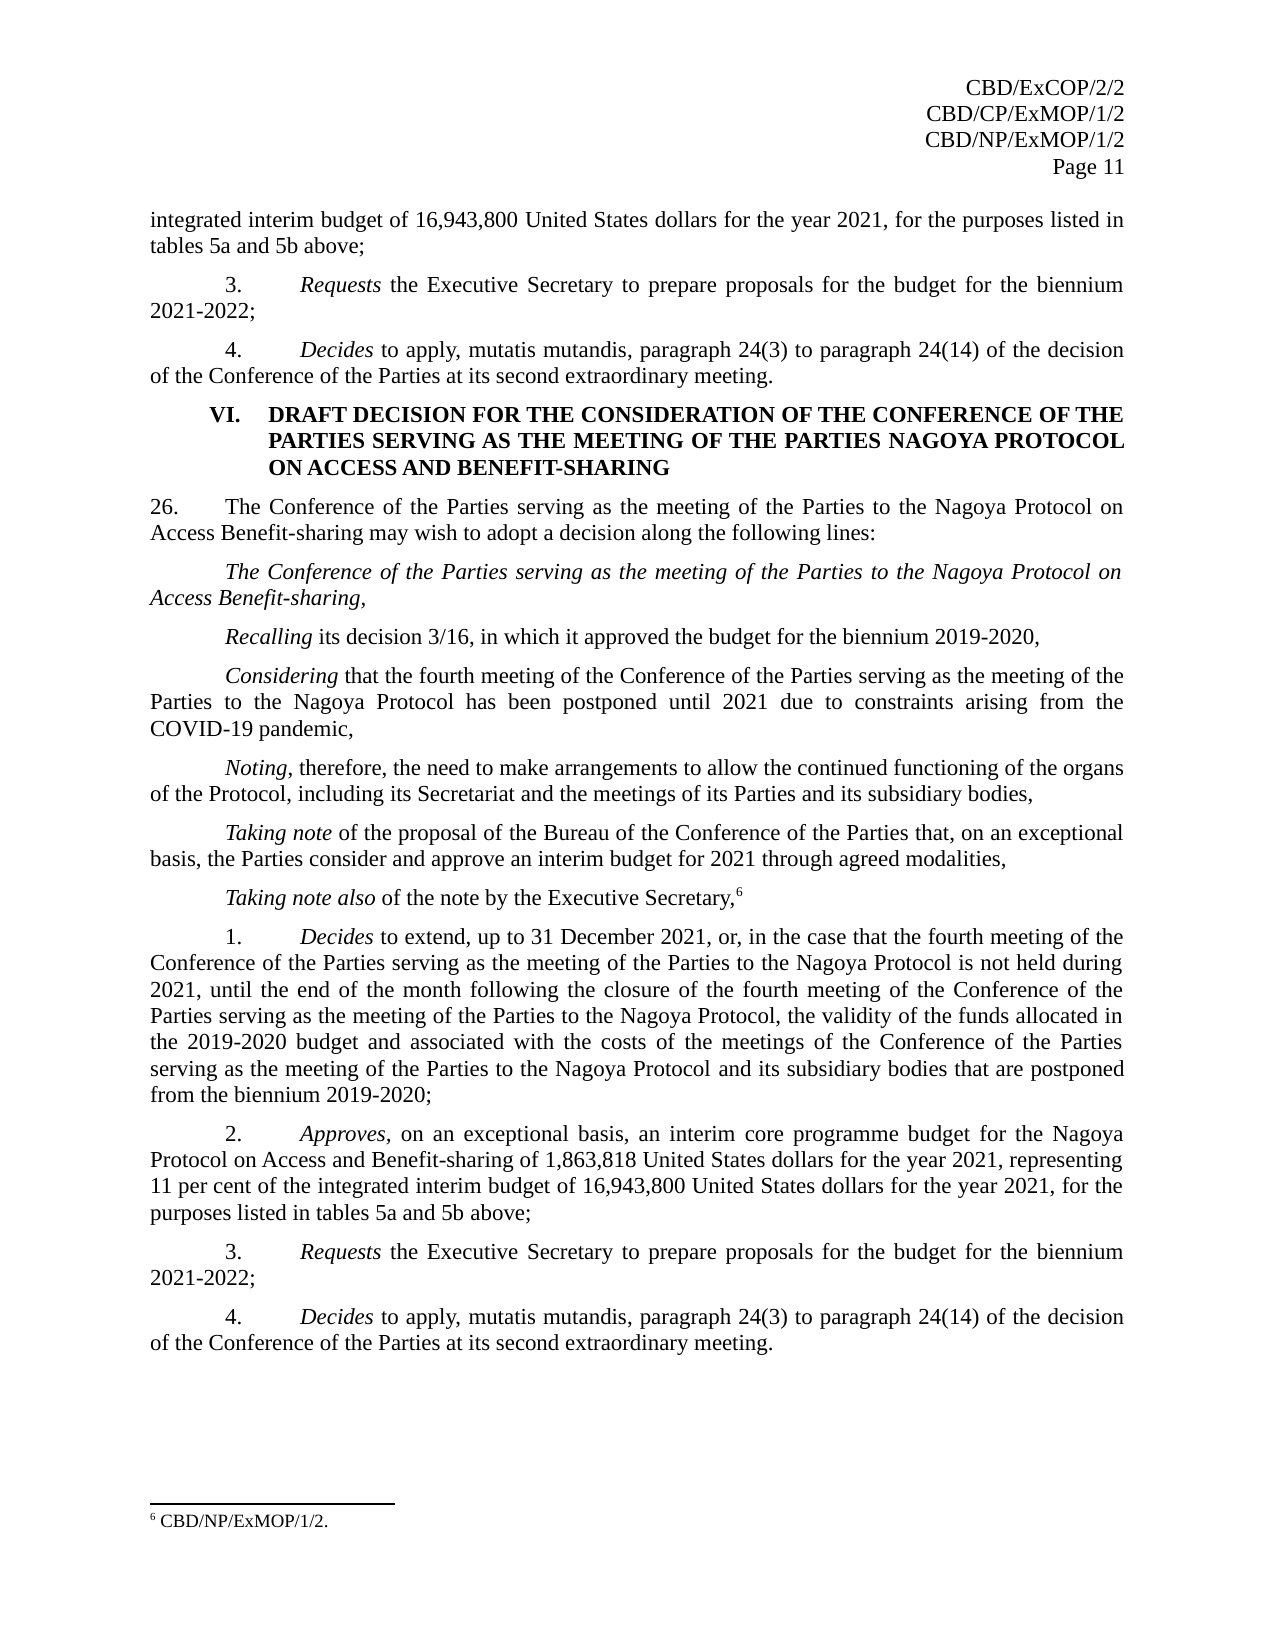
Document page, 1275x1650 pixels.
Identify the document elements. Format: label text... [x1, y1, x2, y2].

text Noting, therefore, the need to make arrangements to allow the continued functioning of the organs of the Protocol, including its Secretariat and the meetings of its Parties and its subsidiary bodies, [150, 754, 1125, 806]
text Recalling its decision 3/16, in which it approved the budget for the biennium 2019-2020, [150, 623, 1125, 649]
list Requests the Executive Secretary to prepare proposals for the budget for the biennium 2021-2022; [150, 271, 1125, 323]
list The Conference of the Parties serving as the meeting of the Parties to the Nagoya Protocol on Access Benefit-sharing may wish to adopt a decision along the following lines: [150, 493, 1125, 546]
list Draft decision for the consideration of the Conference of the Parties serving as the meeting of the Parties Nagoya Protocol on Access and Benefit-sharing [209, 401, 1125, 480]
list Decides to apply, mutatis mutandis, paragraph 24(3) to paragraph 24(14) of the decision of the Conference of the Parties at its second extraordinary meeting. [150, 1303, 1125, 1356]
list Decides to extend, up to 31 December 2021, or, in the case that the fourth meeting of the Conference of the Parties serving as the meeting of the Parties to the Nagoya Protocol is not held during 2021, until the end of the month following the closure of the fourth meeting of the Conference of the Parties serving as the meeting of the Parties to the Nagoya Protocol, the validity of the funds allocated in the 2019-2020 budget and associated with the costs of the meetings of the Conference of the Parties serving as the meeting of the Parties to the Nagoya Protocol and its subsidiary bodies that are postponed from the biennium 2019-2020; [150, 923, 1125, 1107]
text Taking note of the proposal of the Bureau of the Conference of the Parties that, on an exceptional basis, the Parties consider and approve an interim budget for 2021 through agreed modalities, [150, 819, 1125, 872]
list The Conference of the Parties serving as the meeting of the Parties to the Nagoya Protocol on Access Benefit-sharing, [150, 558, 1125, 611]
list Decides to apply, mutatis mutandis, paragraph 24(3) to paragraph 24(14) of the decision of the Conference of the Parties at its second extraordinary meeting. [150, 336, 1125, 389]
list Approves, on an exceptional basis, an interim core programme budget for the Nagoya Protocol on Access and Benefit-sharing of 1,863,818 United States dollars for the year 2021, representing 11 per cent of the integrated interim budget of 16,943,800 United States dollars for the year 2021, for the purposes listed in tables 5a and 5b above; [150, 1120, 1125, 1225]
list Requests the Executive Secretary to prepare proposals for the budget for the biennium 2021-2022; [150, 1238, 1125, 1291]
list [150, 206, 1125, 258]
text Considering that the fourth meeting of the Conference of the Parties serving as the meeting of the Parties to the Nagoya Protocol has been postponed until 2021 due to constraints arising from the COVID-19 pandemic, [150, 662, 1125, 741]
text Taking note also of the note by the Executive Secretary, [150, 884, 1125, 910]
